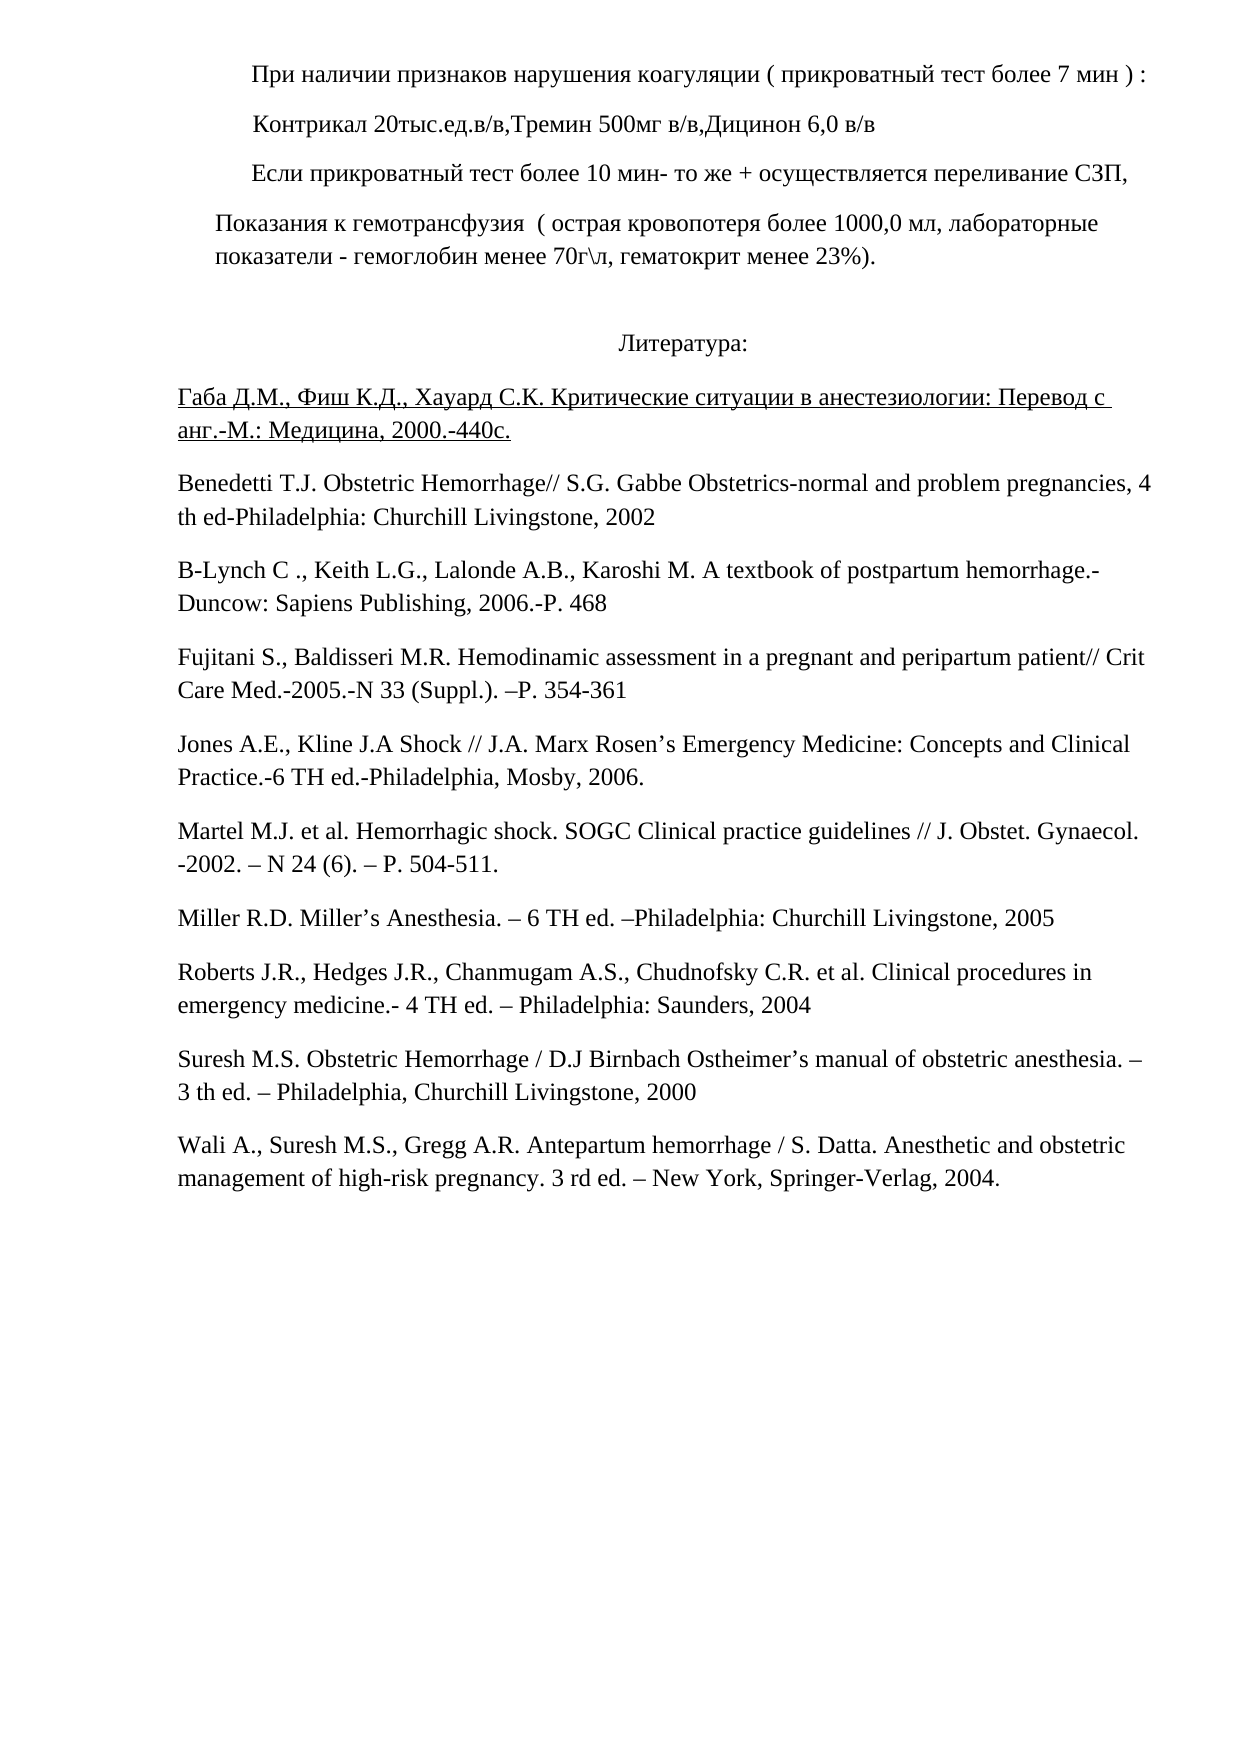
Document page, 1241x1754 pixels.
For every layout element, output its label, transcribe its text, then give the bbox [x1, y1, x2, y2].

text Габа Д.М., Фиш К.Д., Хауард С.К. Критические ситуации в анестезиологии: Перевод с анг.-М.: Медицина, 2000.-440с. [177, 382, 1152, 443]
text Fujitani S., Baldisseri M.R. Hemodinamic assessment in a pregnant and peripartum patient// Crit Care Med.-2005.-N 33 (Suppl.). –P. 354-361 [177, 642, 1152, 704]
text Benedetti T.J. Obstetric Hemorrhage// S.G. Gabbe Obstetrics-normal and problem pregnancies, 4 th ed-Philadelphia: Churchill Livingstone, 2002 [177, 468, 1152, 530]
text Если прикроватный тест более 10 мин- то же + осуществляется переливание СЗП, [177, 158, 1152, 187]
text Martel M.J. et al. Hemorrhagic shock. SOGC Clinical practice guidelines // J. Obstet. Gynaecol. -2002. – N 24 (6). – P. 504-511. [177, 816, 1152, 878]
text Miller R.D. Miller’s Anesthesia. – 6 TH ed. –Philadelphia: Churchill Livingstone, 2005 [177, 903, 1152, 932]
text Показания к гемотрансфузия ( острая кровопотеря более 1000,0 мл, лабораторные показатели - гемоглобин менее 70г\л, гематокрит менее 23%). [215, 208, 1152, 303]
text Roberts J.R., Hedges J.R., Chanmugam A.S., Chudnofsky C.R. et al. Clinical procedures in emergency medicine.- 4 TH ed. – Philadelphia: Saunders, 2004 [177, 957, 1152, 1018]
text При наличии признаков нарушения коагуляции ( прикроватный тест более 7 мин ) : [177, 59, 1152, 88]
text Контрикал 20тыс.ед.в/в,Тремин 500мг в/в,Дицинон 6,0 в/в [177, 109, 1152, 137]
text Jones A.E., Kline J.A Shock // J.A. Marx Rosen’s Emergency Medicine: Concepts and Clinical Practice.-6 TH ed.-Philadelphia, Mosby, 2006. [177, 729, 1152, 791]
text Suresh M.S. Obstetric Hemorrhage / D.J Birnbach Ostheimer’s manual of obstetric anesthesia. – 3 th ed. – Philadelphia, Churchill Livingstone, 2000 [177, 1044, 1152, 1105]
text Литература: [215, 328, 1152, 357]
text B-Lynch C ., Keith L.G., Lalonde A.B., Karoshi M. A textbook of postpartum hemorrhage.-Duncow: Sapiens Publishing, 2006.-P. 468 [177, 555, 1152, 617]
text Wali A., Suresh M.S., Gregg A.R. Antepartum hemorrhage / S. Datta. Anesthetic and obstetric management of high-risk pregnancy. 3 rd ed. – New York, Springer-Verlag, 2004. [177, 1131, 1152, 1193]
